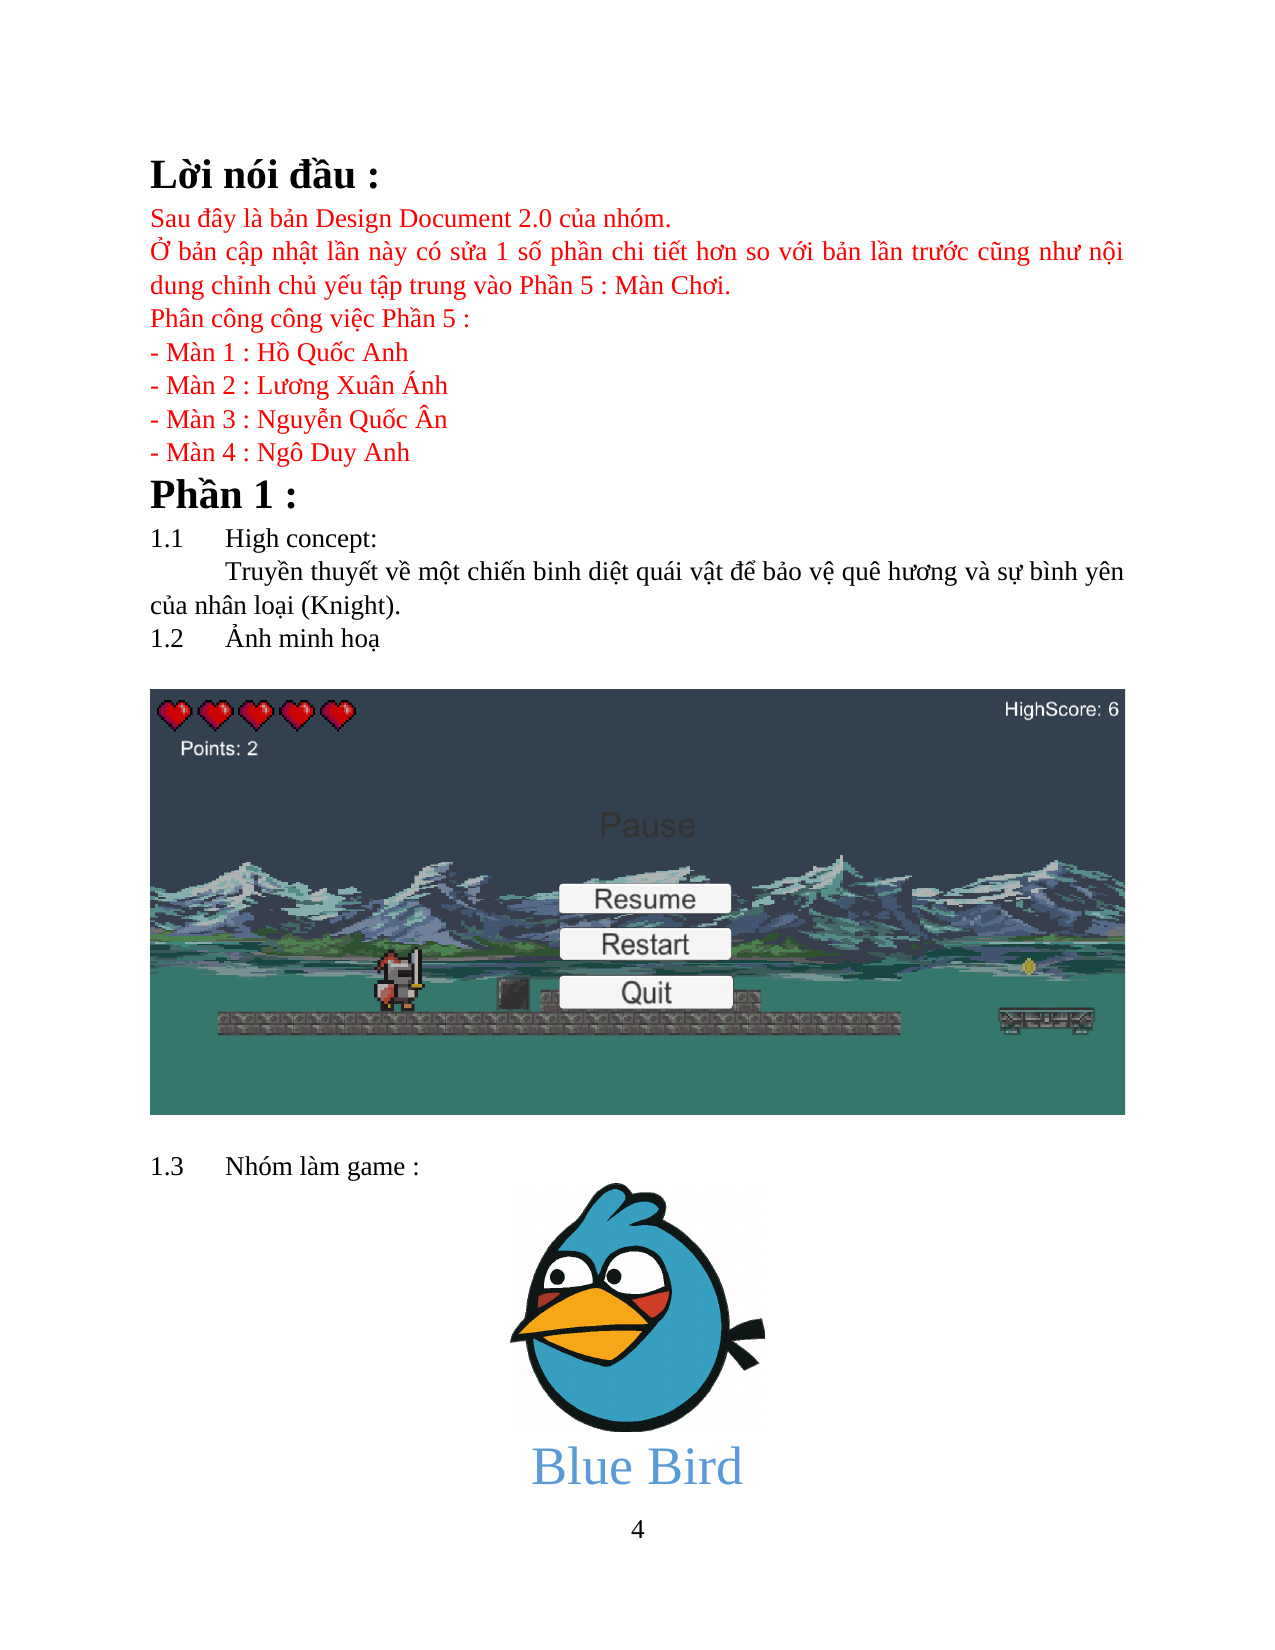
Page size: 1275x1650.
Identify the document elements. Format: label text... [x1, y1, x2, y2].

subtitle 1.2 Ảnh minh hoạ [150, 622, 1125, 653]
text - Màn 1 : Hồ Quốc Anh [150, 336, 1125, 367]
text - Màn 2 : Lương Xuân Ánh [150, 369, 1125, 401]
text Phân công công việc Phần 5 : [150, 302, 1125, 333]
picture [510, 1183, 765, 1432]
text - Màn 4 : Ngô Duy Anh [150, 436, 1125, 468]
text Ở bản cập nhật lần này có sửa 1 số phần chi tiết hơn so với bản lần trước cũng như nội dung chỉnh chủ yếu tập trung vào Phần 5 : Màn Chơi. [150, 235, 1125, 300]
subtitle 1.1 High concept: [150, 522, 1125, 553]
subtitle 1.3 Nhóm làm game : [150, 1150, 1125, 1181]
picture [150, 689, 1125, 1115]
text - Màn 3 : Nguyễn Quốc Ân [150, 403, 1125, 434]
text Sau đây là bản Design Document 2.0 của nhóm. [150, 202, 1125, 233]
text Truyền thuyết về một chiến binh diệt quái vật để bảo vệ quê hương và sự bình yên của nhân loại (Knight). [150, 555, 1125, 620]
subtitle Lời nói đầu : [150, 150, 1125, 198]
text Blue Bird [150, 1433, 1125, 1496]
subtitle Phần 1 : [150, 470, 1125, 518]
